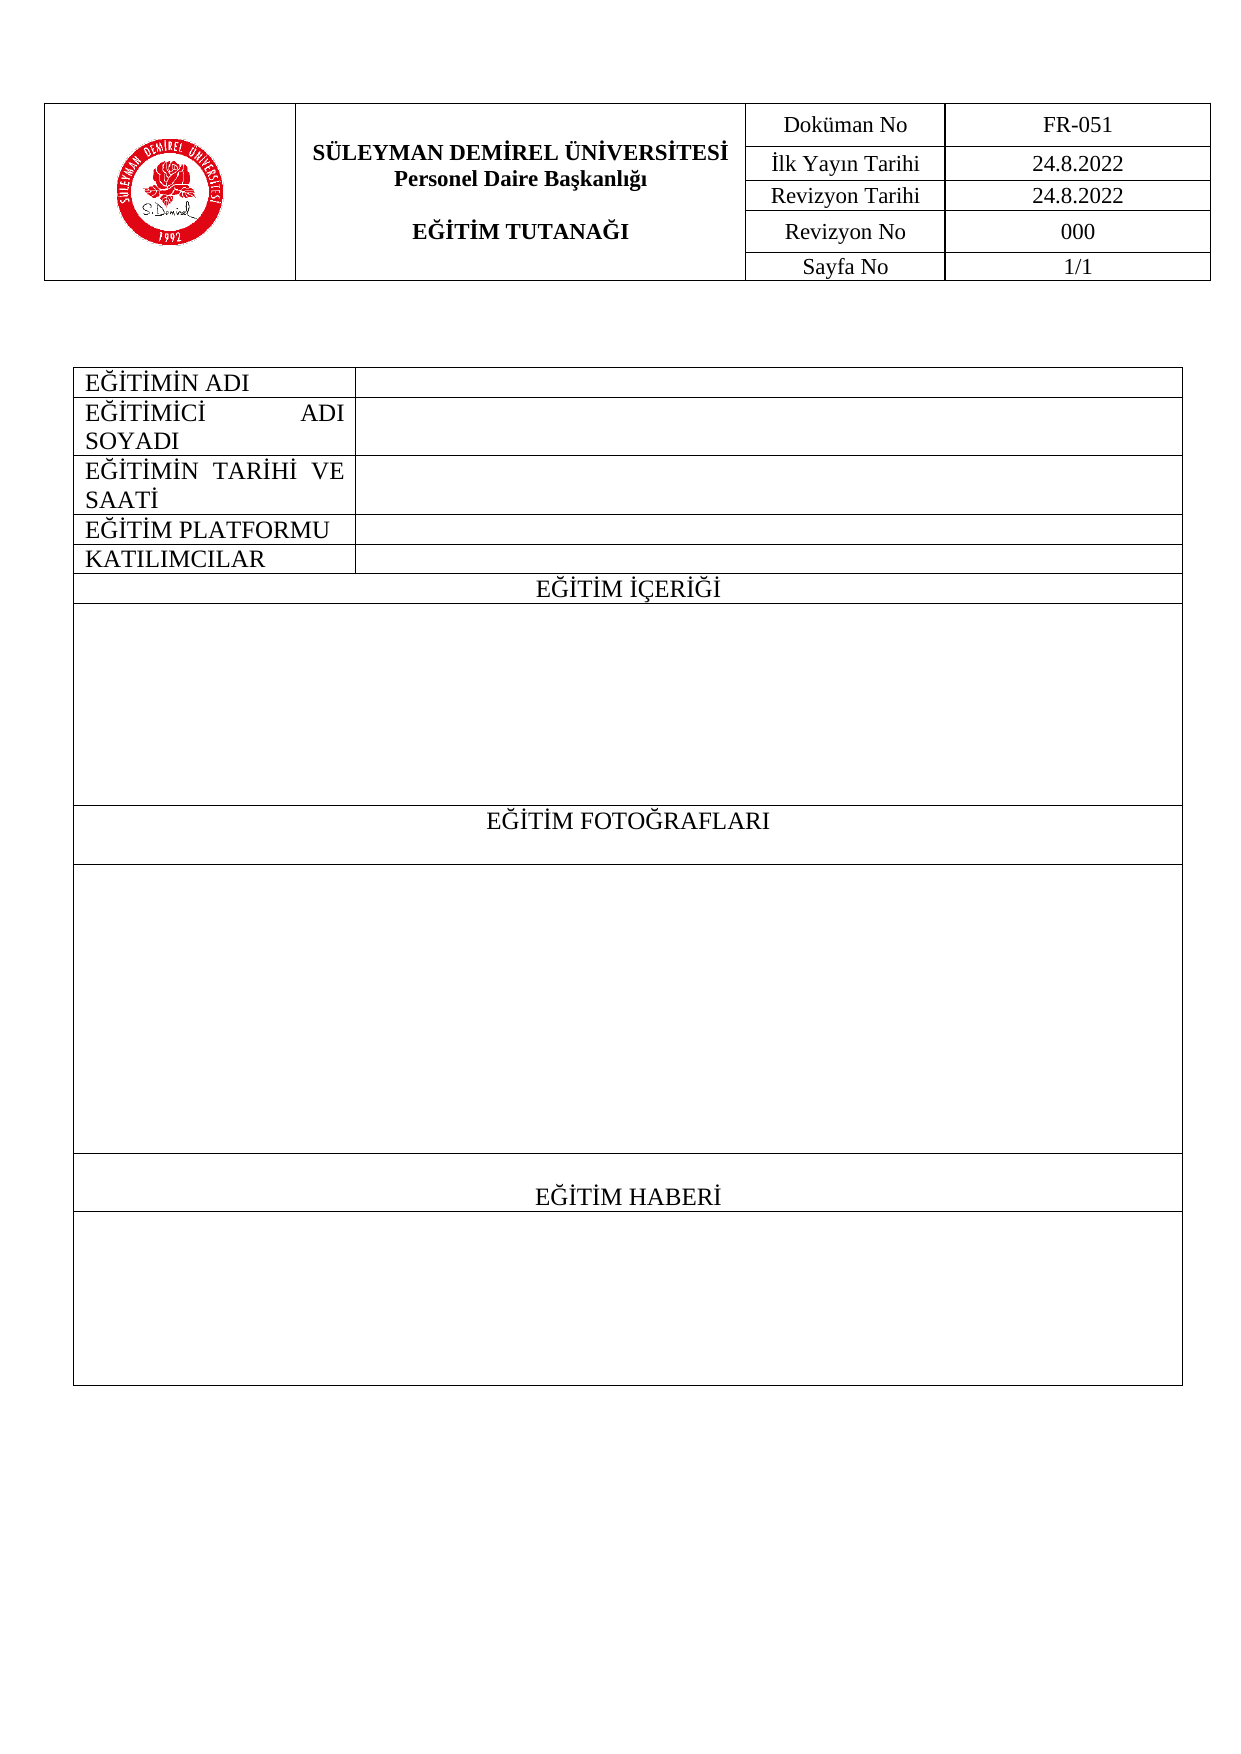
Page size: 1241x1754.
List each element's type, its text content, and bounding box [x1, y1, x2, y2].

table_cell EĞİTİM İÇERİĞİ [74, 574, 1182, 603]
table_cell [74, 865, 1182, 1152]
table_header EĞİTİMİN ADI [74, 368, 355, 397]
table_cell EĞİTİMİCİ ADI SOYADI [74, 398, 355, 455]
table_cell [356, 515, 1182, 543]
table_cell [74, 1212, 1182, 1384]
table_cell [356, 456, 1182, 514]
table_cell EĞİTİM FOTOĞRAFLARI [74, 806, 1182, 864]
table_cell KATILIMCILAR [74, 545, 355, 573]
table_cell [74, 604, 1182, 805]
table_cell [356, 398, 1182, 455]
table_cell EĞİTİMİN TARİHİ VE SAATİ [74, 456, 355, 514]
table_cell EĞİTİM HABERİ [74, 1154, 1182, 1211]
table_cell EĞİTİM PLATFORMU [74, 515, 355, 543]
picture [115, 137, 224, 246]
table_cell [356, 545, 1182, 573]
table_header [356, 368, 1182, 397]
